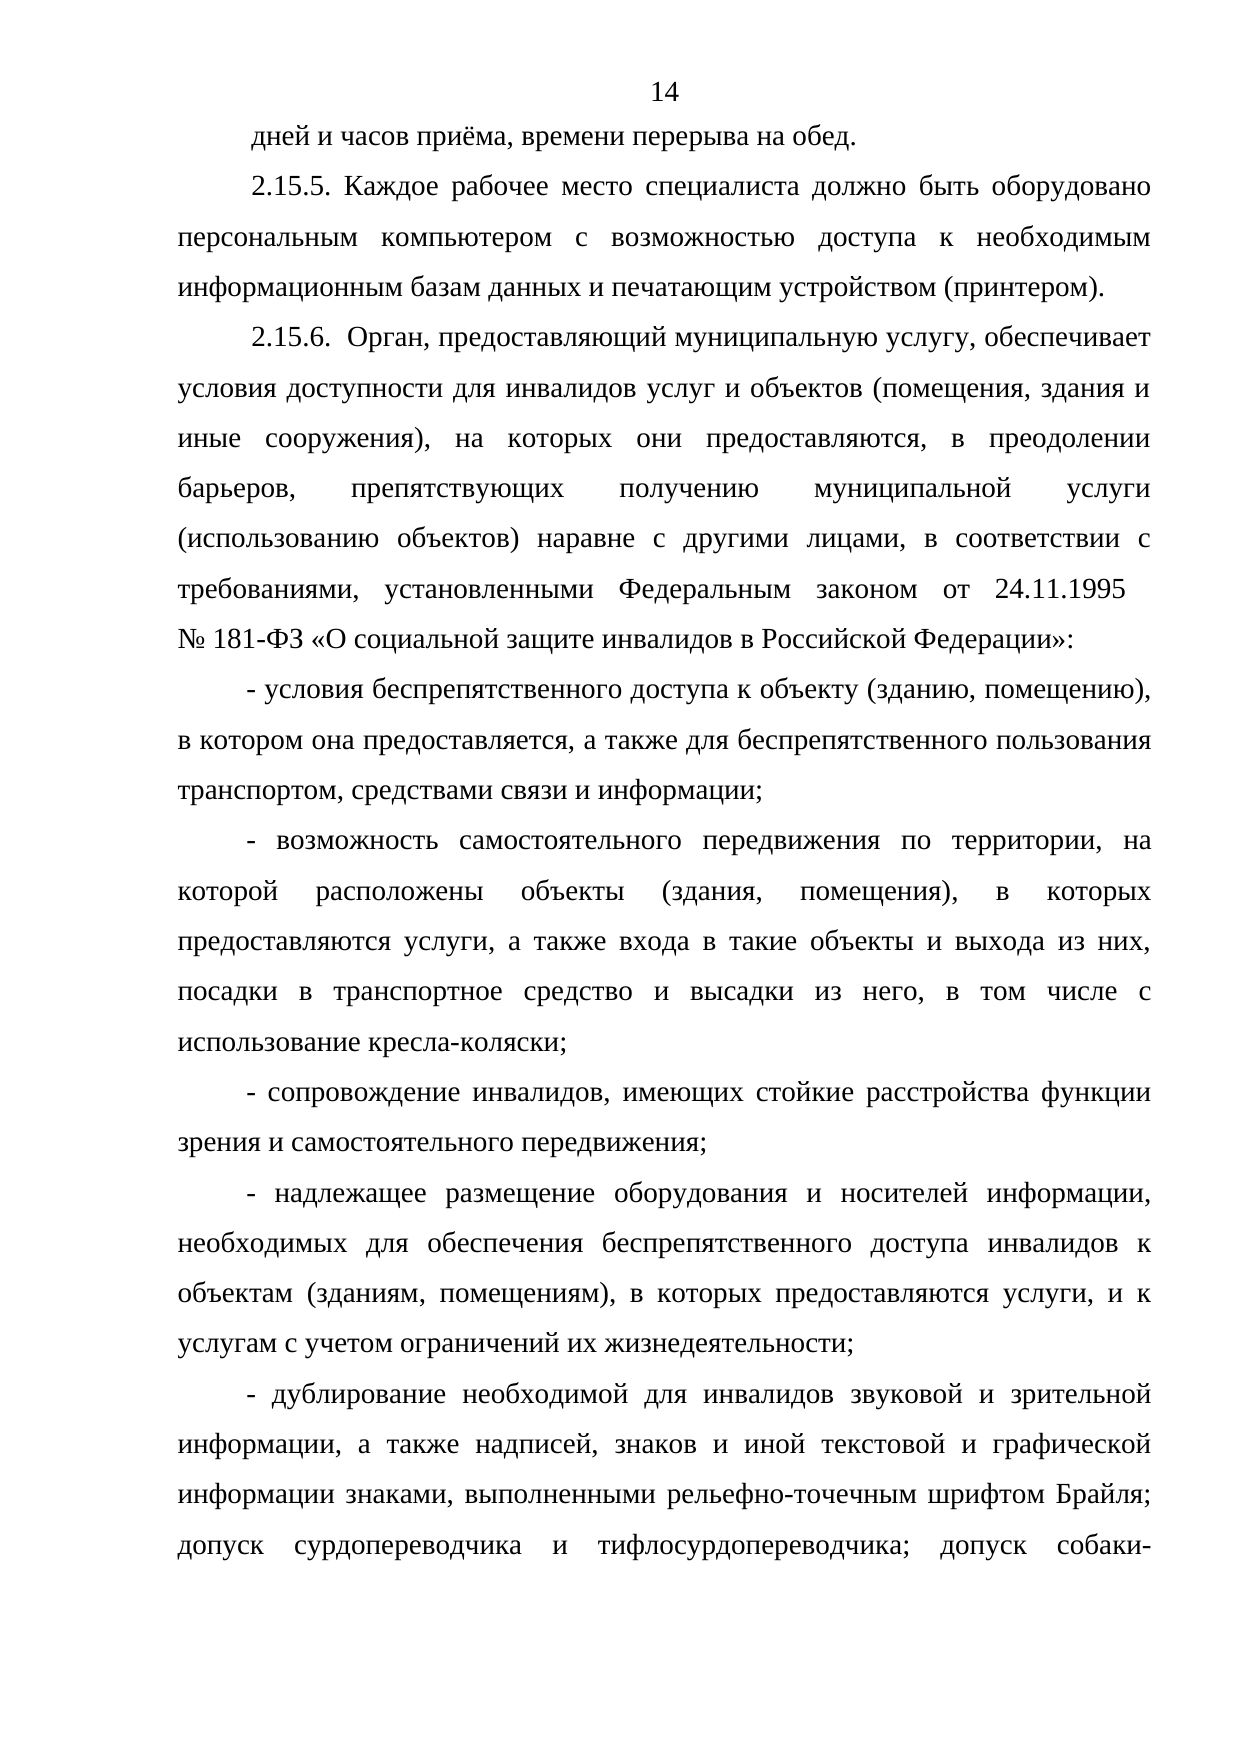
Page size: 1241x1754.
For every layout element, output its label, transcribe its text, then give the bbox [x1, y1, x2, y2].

text 2.15.6. Орган, предоставляющий муниципальную услугу, обеспечивает условия доступности для инвалидов услуг и объектов (помещения, здания и иные сооружения), на которых они предоставляются, в преодолении барьеров, препятствующих получению муниципальной услуги (использованию объектов) наравне с другими лицами, в соответствии с требованиями, установленными Федеральным законом от 24.11.1995 № 181-ФЗ «О социальной защите инвалидов в Российской Федерации»: [177, 319, 1152, 655]
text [177, 1376, 1152, 1560]
text - условия беспрепятственного доступа к объекту (зданию, помещению), в котором она предоставляется, а также для беспрепятственного пользования транспортом, средствами связи и информации; [177, 672, 1152, 806]
text 2.15.5. Каждое рабочее место специалиста должно быть оборудовано персональным компьютером с возможностью доступа к необходимым информационным базам данных и печатающим устройством (принтером). [177, 168, 1152, 303]
text дней и часов приёма, времени перерыва на обед. [177, 118, 1152, 152]
text - сопровождение инвалидов, имеющих стойкие расстройства функции зрения и самостоятельного передвижения; [177, 1074, 1152, 1158]
text - возможность самостоятельного передвижения по территории, на которой расположены объекты (здания, помещения), в которых предоставляются услуги, а также входа в такие объекты и выхода из них, посадки в транспортное средство и высадки из него, в том числе с использование кресла-коляски; [177, 822, 1152, 1057]
text - надлежащее размещение оборудования и носителей информации, необходимых для обеспечения беспрепятственного доступа инвалидов к объектам (зданиям, помещениям), в которых предоставляются услуги, и к услугам с учетом ограничений их жизнедеятельности; [177, 1175, 1152, 1359]
